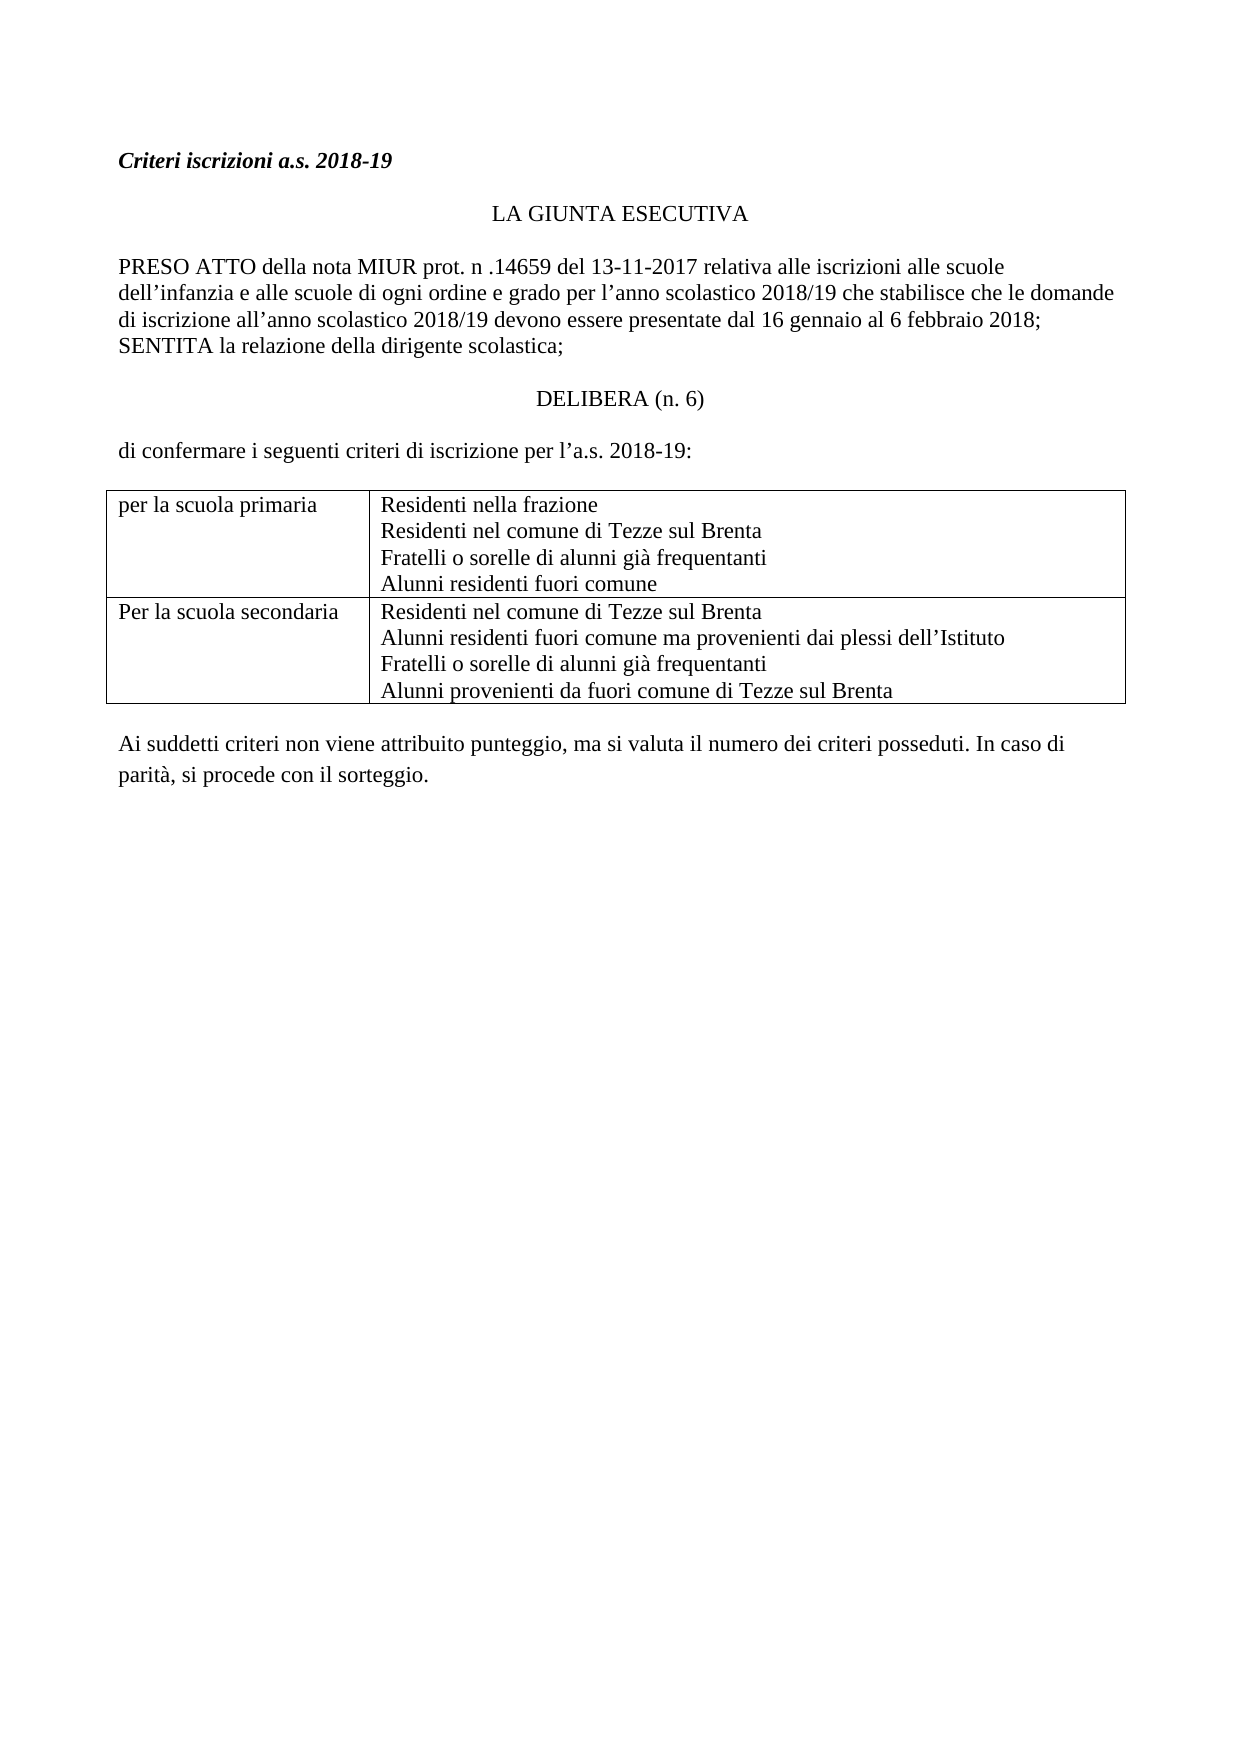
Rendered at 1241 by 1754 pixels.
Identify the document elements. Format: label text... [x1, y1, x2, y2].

text PRESO ATTO della nota MIUR prot. n .14659 del 13-11-2017 relativa alle iscrizioni alle scuole dell’infanzia e alle scuole di ogni ordine e grado per l’anno scolastico 2018/19 che stabilisce che le domande di iscrizione all’anno scolastico 2018/19 devono essere presentate dal 16 gennaio al 6 febbraio 2018; [118, 253, 1122, 332]
text di confermare i seguenti criteri di iscrizione per l’a.s. 2018-19: [118, 437, 1122, 464]
table_header Residenti nella frazione Residenti nel comune di Tezze sul Brenta Fratelli o sorelle di alunni già frequentanti Alunni residenti fuori comune [370, 491, 1125, 597]
table_cell Residenti nel comune di Tezze sul Brenta Alunni residenti fuori comune ma provenienti dai plessi dell’Istituto Fratelli o sorelle di alunni già frequentanti Alunni provenienti da fuori comune di Tezze sul Brenta [370, 598, 1125, 703]
text LA GIUNTA ESECUTIVA [118, 200, 1122, 227]
table_cell Per la scuola secondaria [107, 598, 369, 703]
text Ai suddetti criteri non viene attribuito punteggio, ma si valuta il numero dei criteri posseduti. In caso di parità, si procede con il sorteggio. [118, 731, 1122, 787]
text DELIBERA (n. 6) [118, 385, 1122, 411]
text SENTITA la relazione della dirigente scolastica; [118, 332, 1122, 358]
table_header per la scuola primaria [107, 491, 369, 597]
text Criteri iscrizioni a.s. 2018-19 [118, 148, 1122, 174]
